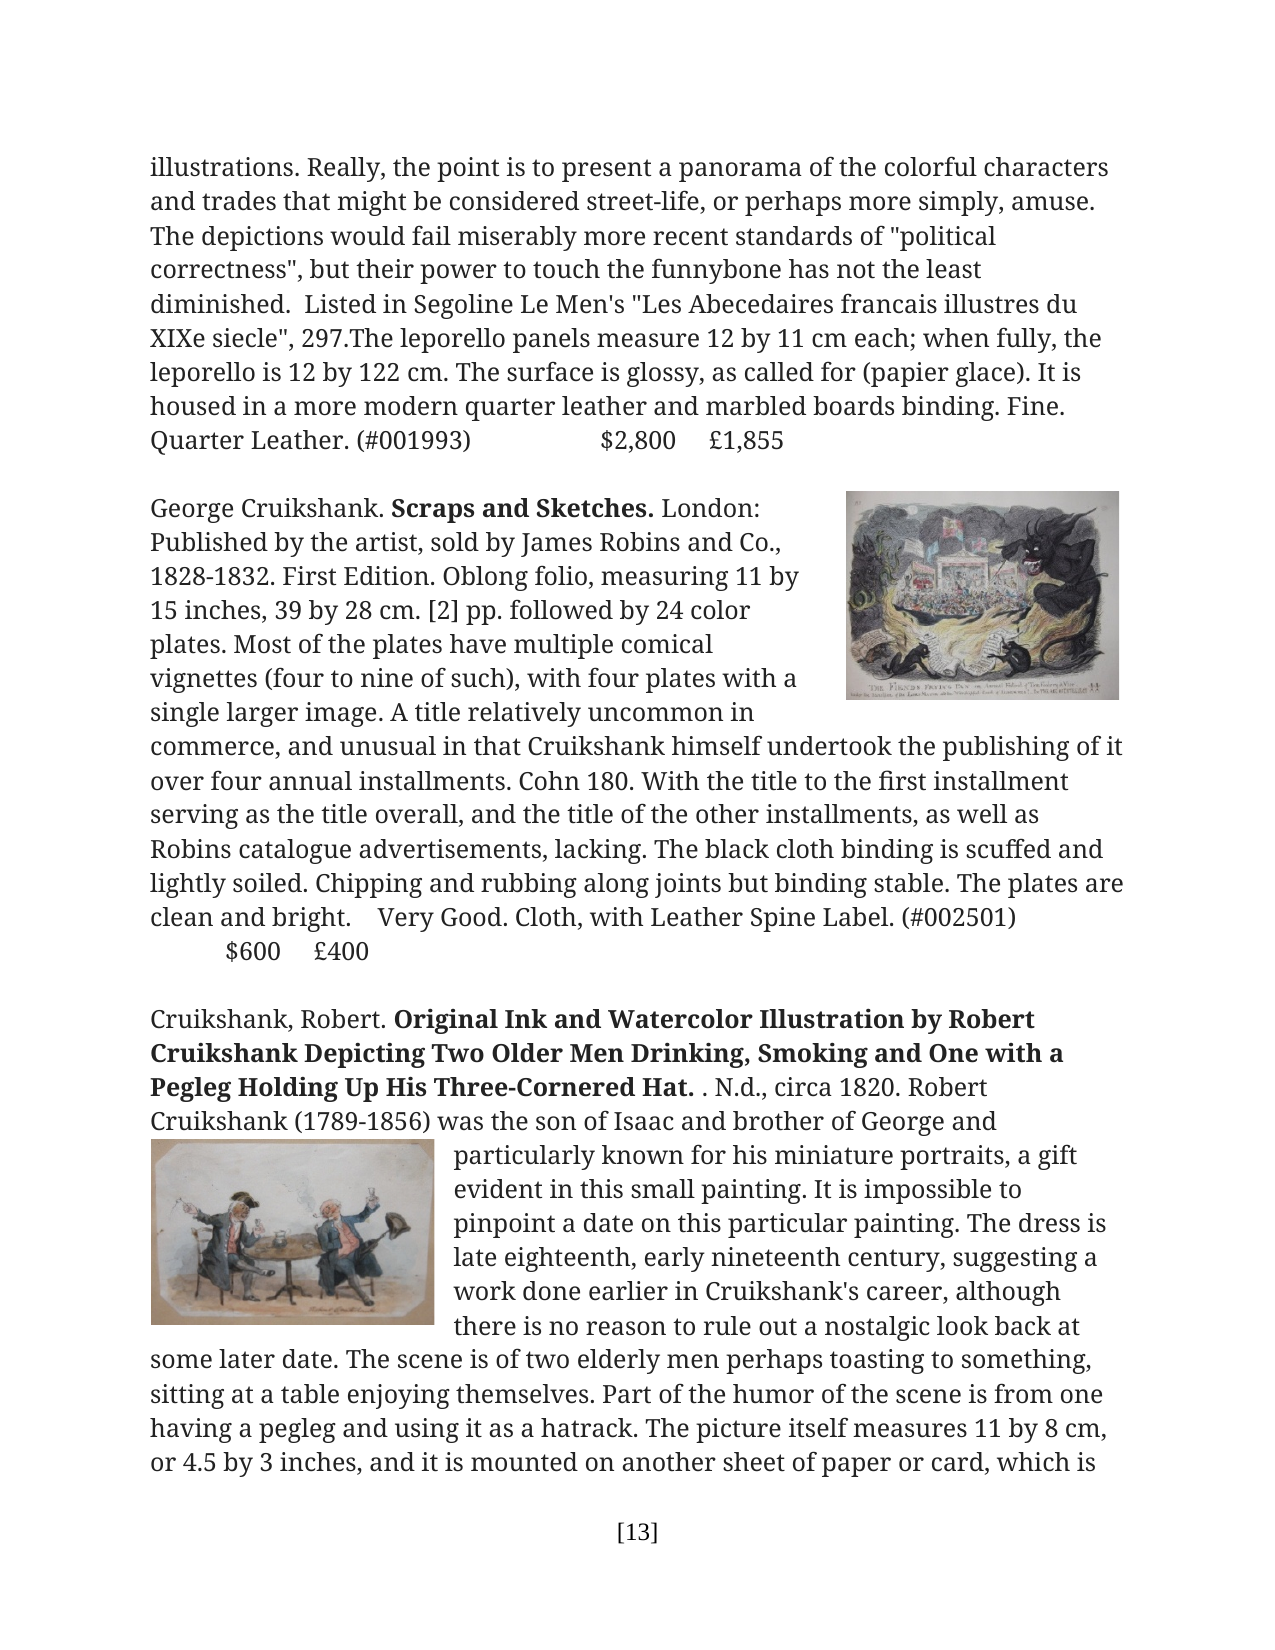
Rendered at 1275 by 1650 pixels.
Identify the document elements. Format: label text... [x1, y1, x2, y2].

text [150, 1002, 1125, 1478]
text George Cruikshank. Scraps and Sketches. London: Published by the artist, sold by James Robins and Co., 1828-1832. First Edition. Oblong folio, measuring 11 by 15 inches, 39 by 28 cm. [2] pp. followed by 24 color plates. Most of the plates have multiple comical vignettes (four to nine of such), with four plates with a single larger image. A title relatively uncommon in commerce, and unusual in that Cruikshank himself undertook the publishing of it over four annual installments. Cohn 180. With the title to the first installment serving as the title overall, and the title of the other installments, as well as Robins catalogue advertisements, lacking. The black cloth binding is scuffed and lightly soiled. Chipping and rubbing along joints but binding stable. The plates are clean and bright. Very Good. Cloth, with Leather Spine Label. (#002501) $600 £400 [150, 491, 1125, 967]
picture [844, 491, 1119, 698]
picture [150, 1139, 434, 1324]
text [150, 150, 1125, 457]
